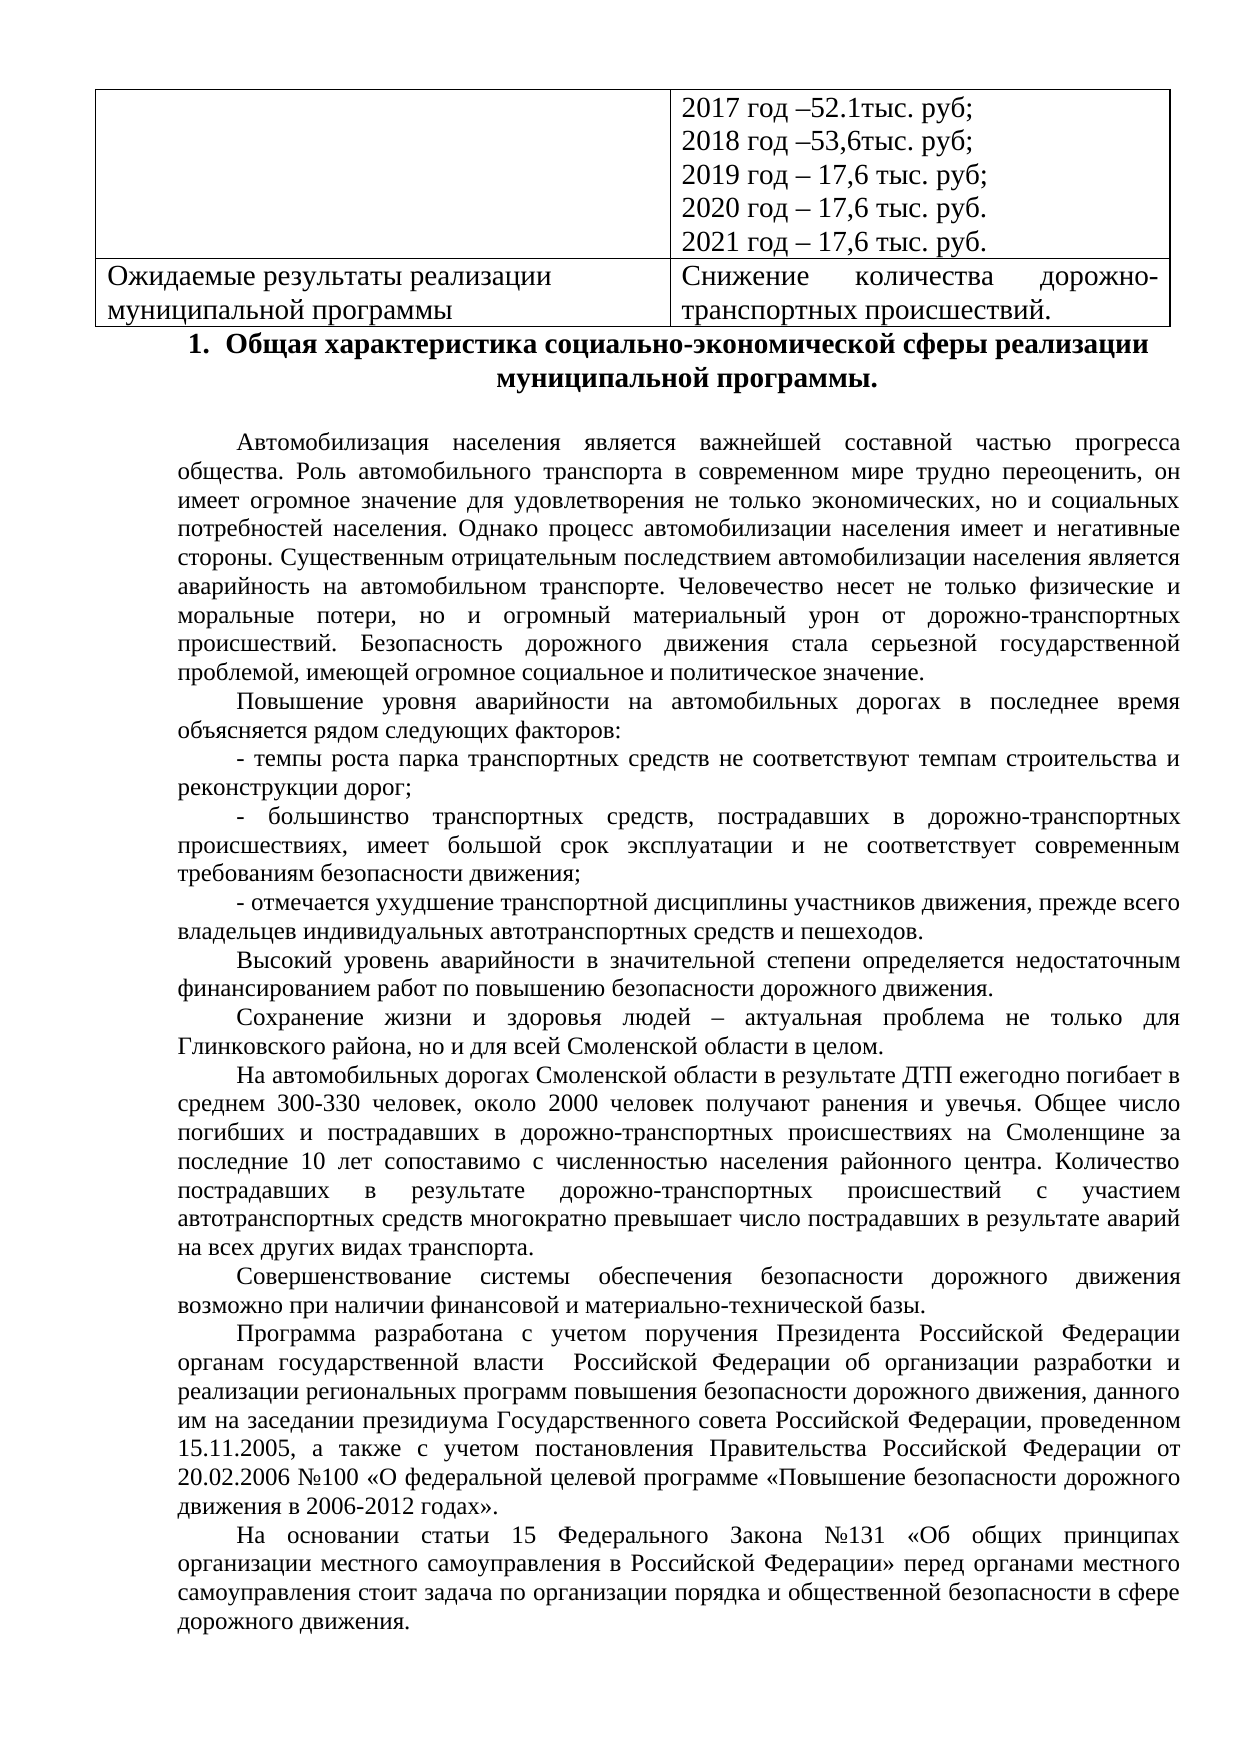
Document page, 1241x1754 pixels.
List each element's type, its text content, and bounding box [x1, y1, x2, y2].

text - большинство транспортных средств, пострадавших в дорожно-транспортных происшествиях, имеет большой срок эксплуатации и не соответствует современным требованиям безопасности движения; [177, 801, 1181, 887]
text - темпы роста парка транспортных средств не соответствуют темпам строительства и реконструкции дорог; [177, 743, 1181, 801]
text Совершенствование системы обеспечения безопасности дорожного движения возможно при наличии финансовой и материально-технической базы. [177, 1261, 1181, 1318]
text - отмечается ухудшение транспортной дисциплины участников движения, прежде всего владельцев индивидуальных автотранспортных средств и пешеходов. [177, 887, 1181, 945]
text На основании статьи 15 Федерального Закона №131 «Об общих принципах организации местного самоуправления в Российской Федерации» перед органами местного самоуправления стоит задача по организации порядка и общественной безопасности в сфере дорожного движения. [177, 1520, 1181, 1635]
text Высокий уровень аварийности в значительной степени определяется недостаточным финансированием работ по повышению безопасности дорожного движения. [177, 945, 1181, 1002]
text Сохранение жизни и здоровья людей – актуальная проблема не только для Глинковского района, но и для всей Смоленской области в целом. [177, 1002, 1181, 1060]
table_cell Снижение количества дорожно-транспортных происшествий. [671, 259, 1169, 326]
text На автомобильных дорогах Смоленской области в результате ДТП ежегодно погибает в среднем 300-330 человек, около 2000 человек получают ранения и увечья. Общее число погибших и пострадавших в дорожно-транспортных происшествиях на Смоленщине за последние 10 лет сопоставимо с численностью населения районного центра. Количество пострадавших в результате дорожно-транспортных происшествий с участием автотранспортных средств многократно превышает число пострадавших в результате аварий на всех других видах транспорта. [177, 1060, 1181, 1261]
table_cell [96, 90, 670, 257]
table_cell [671, 90, 1169, 257]
text Автомобилизация населения является важнейшей составной частью прогресса общества. Роль автомобильного транспорта в современном мире трудно переоценить, он имеет огромное значение для удовлетворения не только экономических, но и социальных потребностей населения. Однако процесс автомобилизации населения имеет и негативные стороны. Существенным отрицательным последствием автомобилизации населения является аварийность на автомобильном транспорте. Человечество несет не только физические и моральные потери, но и огромный материальный урон от дорожно-транспортных происшествий. Безопасность дорожного движения стала серьезной государственной проблемой, имеющей огромное социальное и политическое значение. [177, 427, 1181, 686]
text Программа разработана с учетом поручения Президента Российской Федерации органам государственной власти Российской Федерации об организации разработки и реализации региональных программ повышения безопасности дорожного движения, данного им на заседании президиума Государственного совета Российской Федерации, проведенном 15.11.2005, а также с учетом постановления Правительства Российской Федерации от 20.02.2006 №100 «О федеральной целевой программе «Повышение безопасности дорожного движения в 2006-2012 годах». [177, 1318, 1181, 1520]
list Общая характеристика социально-экономической сферы реализации муниципальной программы. [156, 327, 1181, 394]
text Повышение уровня аварийности на автомобильных дорогах в последнее время объясняется рядом следующих факторов: [177, 686, 1181, 743]
table_cell Ожидаемые результаты реализации муниципальной программы [96, 259, 670, 326]
